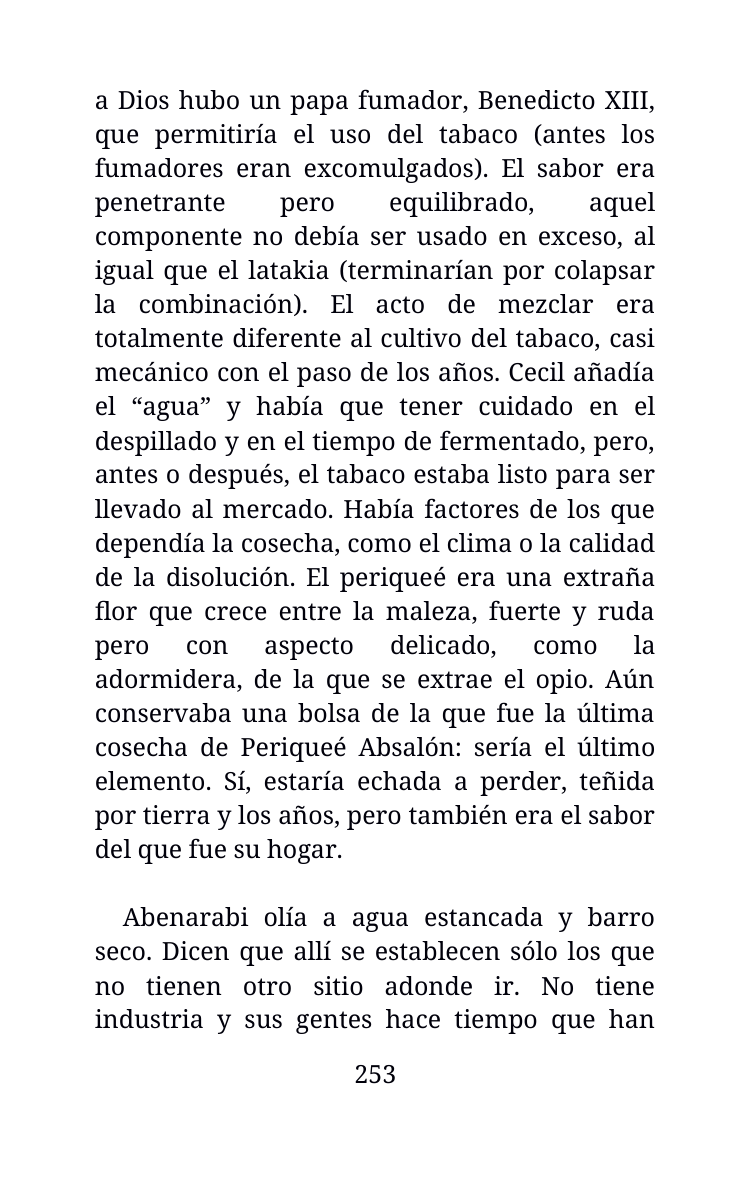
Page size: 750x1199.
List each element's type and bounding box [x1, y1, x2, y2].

text [94, 900, 656, 1036]
text [94, 82, 656, 866]
